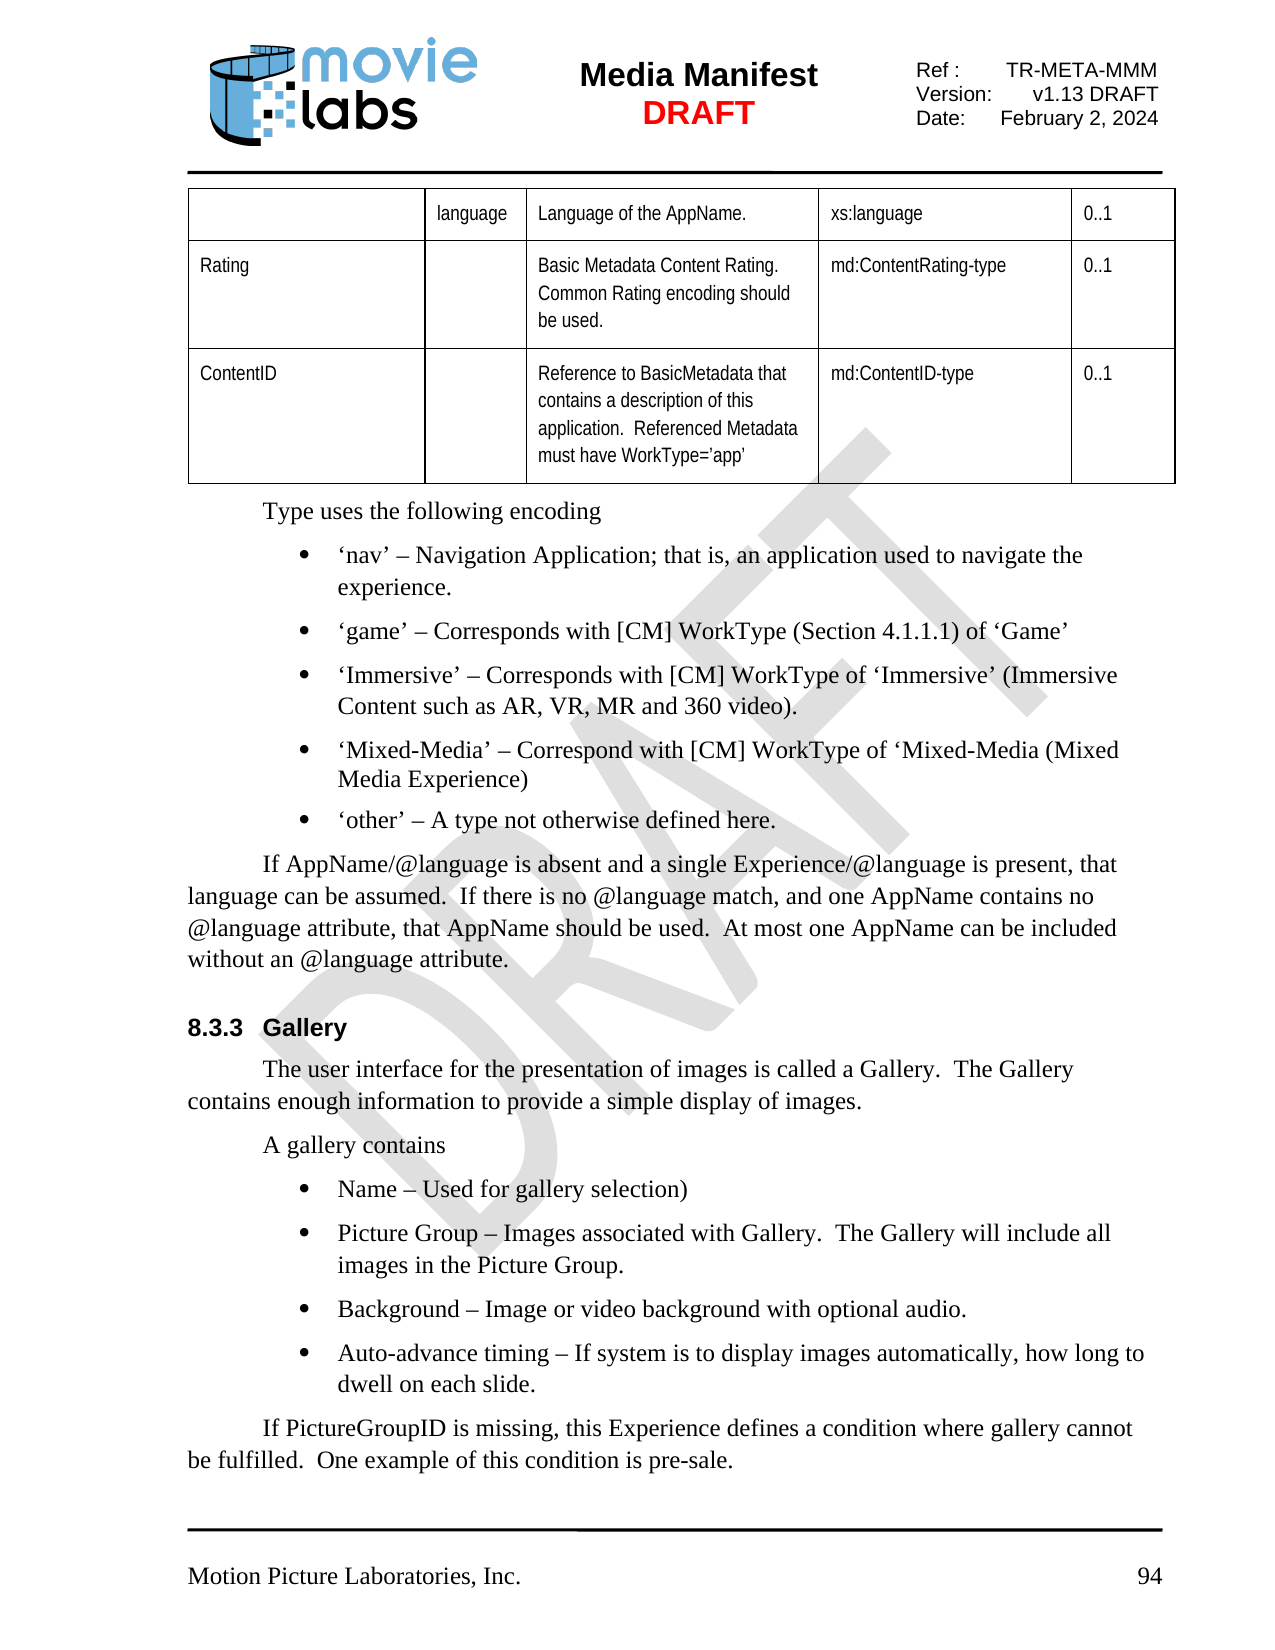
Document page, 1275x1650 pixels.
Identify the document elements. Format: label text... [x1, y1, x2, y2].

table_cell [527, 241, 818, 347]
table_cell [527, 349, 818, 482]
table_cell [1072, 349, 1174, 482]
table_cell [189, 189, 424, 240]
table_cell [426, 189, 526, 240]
text Type uses the following encoding [187, 496, 1162, 525]
text The user interface for the presentation of images is called a Gallery. The Gallery contains enough information to provide a simple display of images. [187, 1054, 1162, 1115]
list Background – Image or video background with optional audio. [300, 1294, 1162, 1323]
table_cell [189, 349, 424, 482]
list ‘nav’ – Navigation Application; that is, an application used to navigate the experience. [300, 540, 1162, 600]
list ‘Mixed-Media’ – Correspond with [CM] WorkType of ‘Mixed-Media (Mixed Media Experience) [300, 735, 1162, 793]
subtitle Gallery [187, 1013, 1162, 1042]
text A gallery contains [187, 1130, 1162, 1159]
list ‘game’ – Corresponds with [CM] WorkType (Section 4.1.1.1) of ‘Game’ [300, 616, 1162, 644]
list Picture Group – Images associated with Gallery. The Gallery will include all images in the Picture Group. [300, 1218, 1162, 1278]
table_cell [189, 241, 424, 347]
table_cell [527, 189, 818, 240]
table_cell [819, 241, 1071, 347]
list ‘Immersive’ – Corresponds with [CM] WorkType of ‘Immersive’ (Immersive Content such as AR, VR, MR and 360 video). [300, 660, 1162, 720]
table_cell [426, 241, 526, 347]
text If PictureGroupID is missing, this Experience defines a condition where gallery cannot be fulfilled. One example of this condition is pre-sale. [187, 1413, 1162, 1474]
picture [210, 37, 478, 146]
list Auto-advance timing – If system is to display images automatically, how long to dwell on each slide. [300, 1338, 1162, 1398]
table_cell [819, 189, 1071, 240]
list ‘other’ – A type not otherwise defined here. [300, 805, 1162, 834]
text If AppName/@language is absent and a single Experience/@language is present, that language can be assumed. If there is no @language match, and one AppName contains no @language attribute, that AppName should be used. At most one AppName can be included without an @language attribute. [187, 849, 1162, 973]
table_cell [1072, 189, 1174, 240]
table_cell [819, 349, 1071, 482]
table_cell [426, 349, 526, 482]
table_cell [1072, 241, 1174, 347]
list Name – Used for gallery selection) [300, 1174, 1162, 1203]
